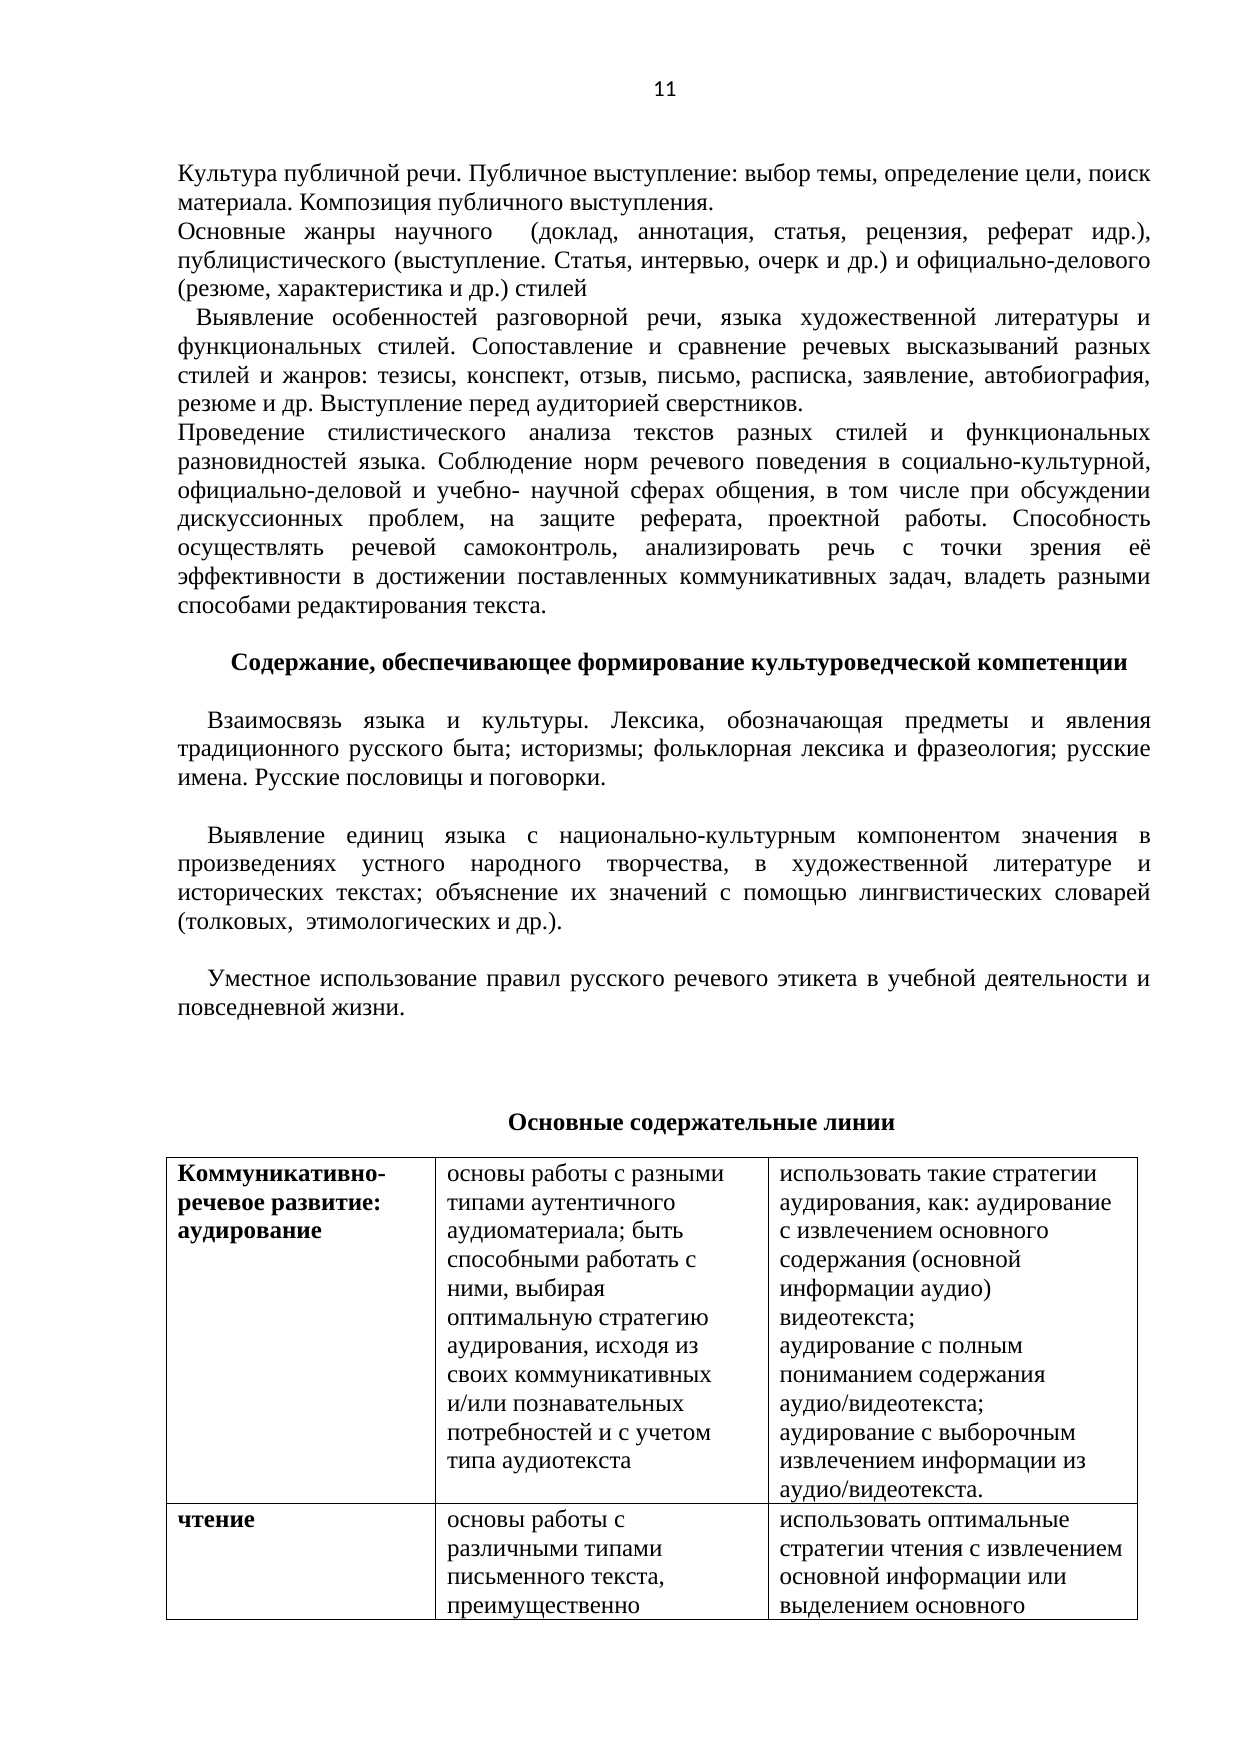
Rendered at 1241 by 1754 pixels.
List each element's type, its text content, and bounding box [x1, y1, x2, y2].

text Взаимосвязь языка и культуры. Лексика, обозначающая предметы и явления традиционного русского быта; историзмы; фольклорная лексика и фразеология; русские имена. Русские пословицы и поговорки. [177, 705, 1152, 791]
text Культура публичной речи. Публичное выступление: выбор темы, определение цели, поиск материала. Композиция публичного выступления. [177, 158, 1152, 216]
table_header использовать такие стратегии аудирования, как: аудирование с извлечением основного содержания (основной информации аудио) видеотекста; аудирование с полным пониманием содержания аудио/видеотекста; аудирование с выборочным извлечением информации из аудио/видеотекста. [769, 1158, 1137, 1503]
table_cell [769, 1504, 1137, 1619]
table_cell чтение [167, 1504, 435, 1619]
text Выявление единиц языка с национально-культурным компонентом значения в произведениях устного народного творчества, в художественной литературе и исторических текстах; объяснение их значений с помощью лингвистических словарей (толковых, этимологических и др.). [177, 820, 1152, 935]
text Уместное использование правил русского речевого этикета в учебной деятельности и повседневной жизни. [177, 963, 1152, 1021]
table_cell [436, 1504, 768, 1619]
text Основные содержательные линии [177, 1107, 1152, 1136]
text Основные жанры научного (доклад, аннотация, статья, рецензия, реферат идр.), публицистического (выступление. Статья, интервью, очерк и др.) и официально-делового (резюме, характеристика и др.) стилей [177, 216, 1152, 302]
text Содержание, обеспечивающее формирование культуроведческой компетенции [177, 647, 1152, 676]
text Выявление особенностей разговорной речи, языка художественной литературы и функциональных стилей. Сопоставление и сравнение речевых высказываний разных стилей и жанров: тезисы, конспект, отзыв, письмо, расписка, заявление, автобиография, резюме и др. Выступление перед аудиторией сверстников. [177, 302, 1152, 417]
table_header Коммуникативно-речевое развитие: аудирование [167, 1158, 435, 1503]
text Проведение стилистического анализа текстов разных стилей и функциональных разновидностей языка. Соблюдение норм речевого поведения в социально-культурной, официально-деловой и учебно- научной сферах общения, в том числе при обсуждении дискуссионных проблем, на защите реферата, проектной работы. Способность осуществлять речевой самоконтроль, анализировать речь с точки зрения её эффективности в достижении поставленных коммуникативных задач, владеть разными способами редактирования текста. [177, 417, 1152, 618]
table_header основы работы с разными типами аутентичного аудиоматериала; быть способными работать с ними, выбирая оптимальную стратегию аудирования, исходя из своих коммуникативных и/или познавательных потребностей и с учетом типа аудиотекста [436, 1158, 768, 1503]
